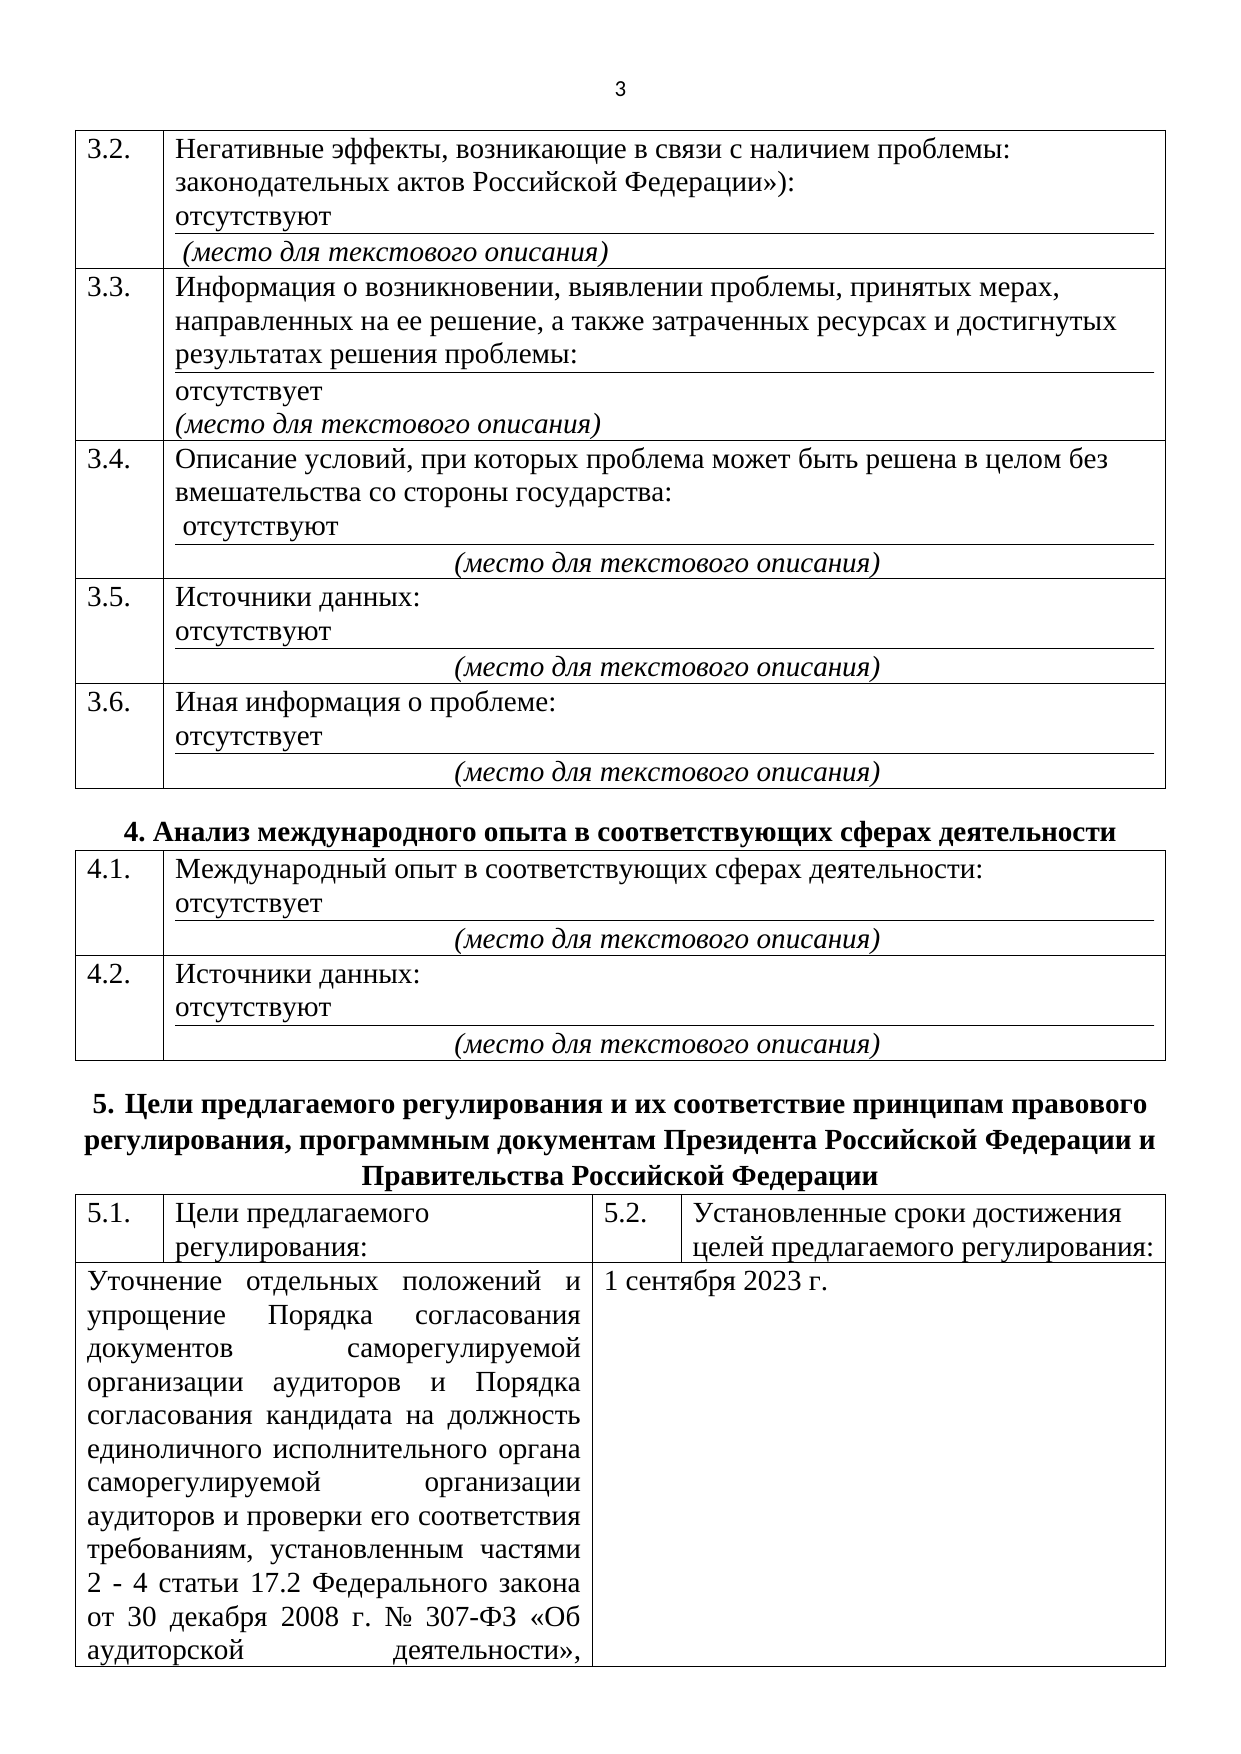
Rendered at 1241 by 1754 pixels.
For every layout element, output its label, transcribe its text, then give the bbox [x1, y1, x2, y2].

table_header Цели предлагаемого регулирования: [164, 1195, 592, 1262]
table_cell Иная информация о проблеме: отсутствует (место для текстового описания) [164, 684, 1165, 788]
text 4. Анализ международного опыта в соответствующих сферах деятельности [75, 814, 1165, 847]
table_cell Описание условий, при которых проблема может быть решена в целом без вмешательства со стороны государства: отсутствуют (место для текстового описания) [164, 441, 1165, 578]
table_cell Источники данных: отсутствуют (место для текстового описания) [164, 956, 1165, 1060]
table_cell 4.2. [76, 956, 163, 1060]
table_cell 3.5. [76, 579, 163, 683]
table_cell 3.2. [76, 131, 163, 268]
table_cell 3.3. [76, 269, 163, 440]
table_cell Источники данных: отсутствуют (место для текстового описания) [164, 579, 1165, 683]
table_cell 1 сентября 2023 г. [593, 1263, 1165, 1666]
table_header 5.1. [76, 1195, 163, 1262]
table_cell Негативные эффекты, возникающие в связи с наличием проблемы: законодательных актов Российской Федерации»): отсутствуют (место для текстового описания) [164, 131, 1165, 268]
table_cell 3.6. [76, 684, 163, 788]
table_header Установленные сроки достижения целей предлагаемого регулирования: [682, 1195, 1165, 1262]
table_cell 3.4. [76, 441, 163, 578]
table_header 5.2. [593, 1195, 681, 1262]
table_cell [76, 1263, 592, 1666]
text 5. Цели предлагаемого регулирования и их соответствие принципам правового регулирования, программным документам Президента Российской Федерации и Правительства Российской Федерации [75, 1086, 1165, 1192]
table_cell Информация о возникновении, выявлении проблемы, принятых мерах, направленных на ее решение, а также затраченных ресурсах и достигнутых результатах решения проблемы: отсутствует (место для текстового описания) [164, 269, 1165, 440]
table_header Международный опыт в соответствующих сферах деятельности: отсутствует (место для текстового описания) [164, 851, 1165, 955]
table_header 4.1. [76, 851, 163, 955]
